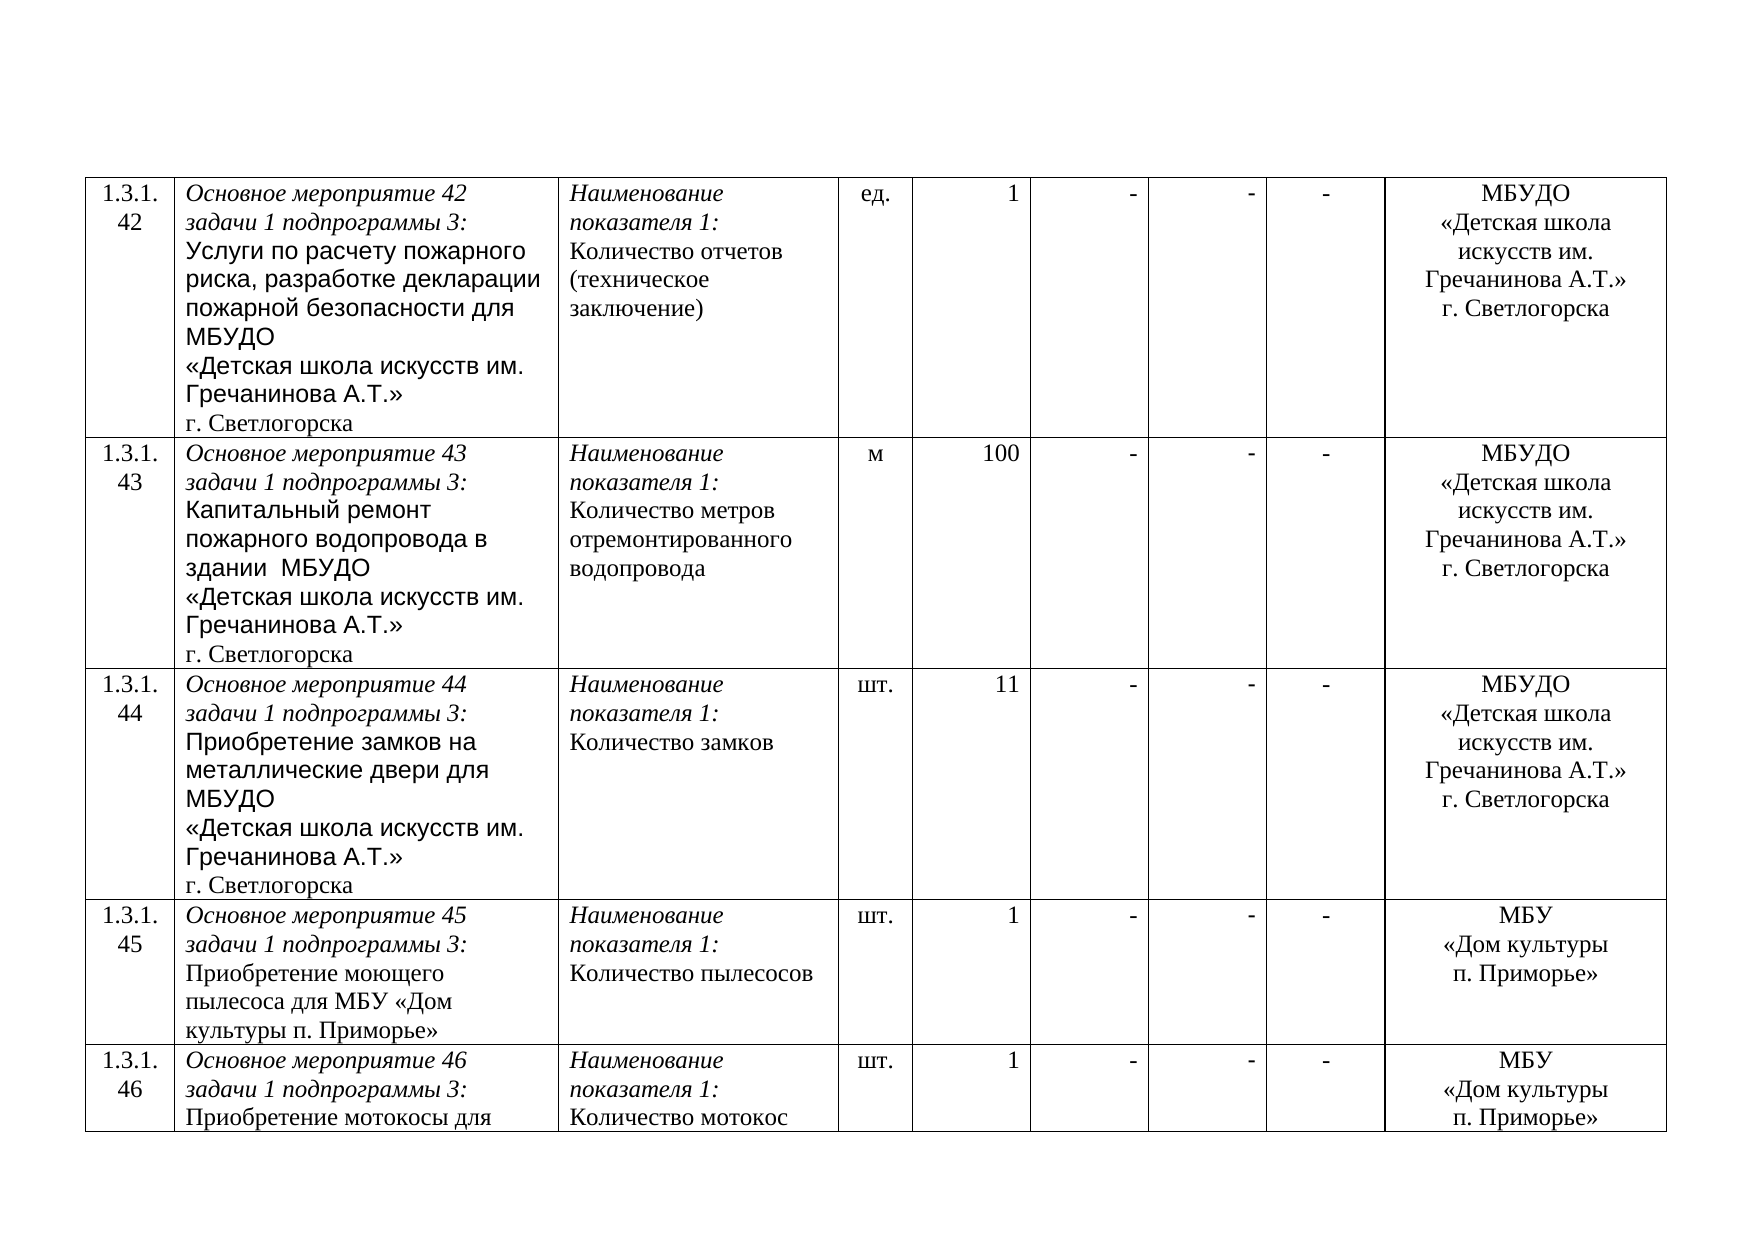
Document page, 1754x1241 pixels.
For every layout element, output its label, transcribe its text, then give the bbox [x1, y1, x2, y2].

table_cell - [1149, 1045, 1266, 1131]
table_cell - [1031, 178, 1148, 437]
table_cell 1.3.1.44 [86, 669, 174, 899]
table_cell - [1267, 438, 1384, 668]
table_cell 1 [913, 900, 1030, 1044]
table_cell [1386, 1045, 1666, 1131]
table_cell - [1267, 669, 1384, 899]
table_cell - [1031, 900, 1148, 1044]
table_cell - [1267, 178, 1384, 437]
table_cell 11 [913, 669, 1030, 899]
table_cell - [1149, 900, 1266, 1044]
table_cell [559, 1045, 838, 1131]
table_cell ед. [839, 178, 912, 437]
table_cell Наименование показателя 1: Количество пылесосов [559, 900, 838, 1044]
table_cell 1 [913, 1045, 1030, 1131]
table_cell - [1031, 438, 1148, 668]
table_cell 1.3.1.45 [86, 900, 174, 1044]
table_cell Основное мероприятие 45 задачи 1 подпрограммы 3: Приобретение моющего пылесоса для МБУ «Дом культуры п. Приморье» [175, 900, 558, 1044]
table_cell - [1031, 669, 1148, 899]
table_cell МБУДО «Детская школа искусств им. Гречанинова А.Т.» г. Светлогорска [1386, 438, 1666, 668]
table_cell Наименование показателя 1: Количество отчетов (техническое заключение) [559, 178, 838, 437]
table_cell шт. [839, 900, 912, 1044]
table_cell 1.3.1.42 [86, 178, 174, 437]
table_cell 1 [913, 178, 1030, 437]
table_cell Основное мероприятие 43 задачи 1 подпрограммы 3: Капитальный ремонт пожарного водопровода в здании МБУДО «Детская школа искусств им. Гречанинова А.Т.» г. Светлогорска [175, 438, 558, 668]
table_cell м [839, 438, 912, 668]
table_cell Наименование показателя 1: Количество замков [559, 669, 838, 899]
table_cell МБУДО «Детская школа искусств им. Гречанинова А.Т.» г. Светлогорска [1386, 669, 1666, 899]
table_cell 100 [913, 438, 1030, 668]
table_cell Основное мероприятие 42 задачи 1 подпрограммы 3: Услуги по расчету пожарного риска, разработке декларации пожарной безопасности для МБУДО «Детская школа искусств им. Гречанинова А.Т.» г. Светлогорска [175, 178, 558, 437]
table_cell - [1267, 900, 1384, 1044]
table_cell Наименование показателя 1: Количество метров отремонтированного водопровода [559, 438, 838, 668]
table_cell - [1267, 1045, 1384, 1131]
table_cell 1.3.1.46 [86, 1045, 174, 1131]
table_cell шт. [839, 1045, 912, 1131]
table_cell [175, 1045, 558, 1131]
table_cell - [1149, 669, 1266, 899]
table_cell - [1149, 178, 1266, 437]
table_cell шт. [839, 669, 912, 899]
table_cell МБУ «Дом культуры п. Приморье» [1386, 900, 1666, 1044]
table_cell Основное мероприятие 44 задачи 1 подпрограммы 3: Приобретение замков на металлические двери для МБУДО «Детская школа искусств им. Гречанинова А.Т.» г. Светлогорска [175, 669, 558, 899]
table_cell 1.3.1.43 [86, 438, 174, 668]
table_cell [1386, 178, 1666, 437]
table_cell - [1031, 1045, 1148, 1131]
table_cell - [1149, 438, 1266, 668]
